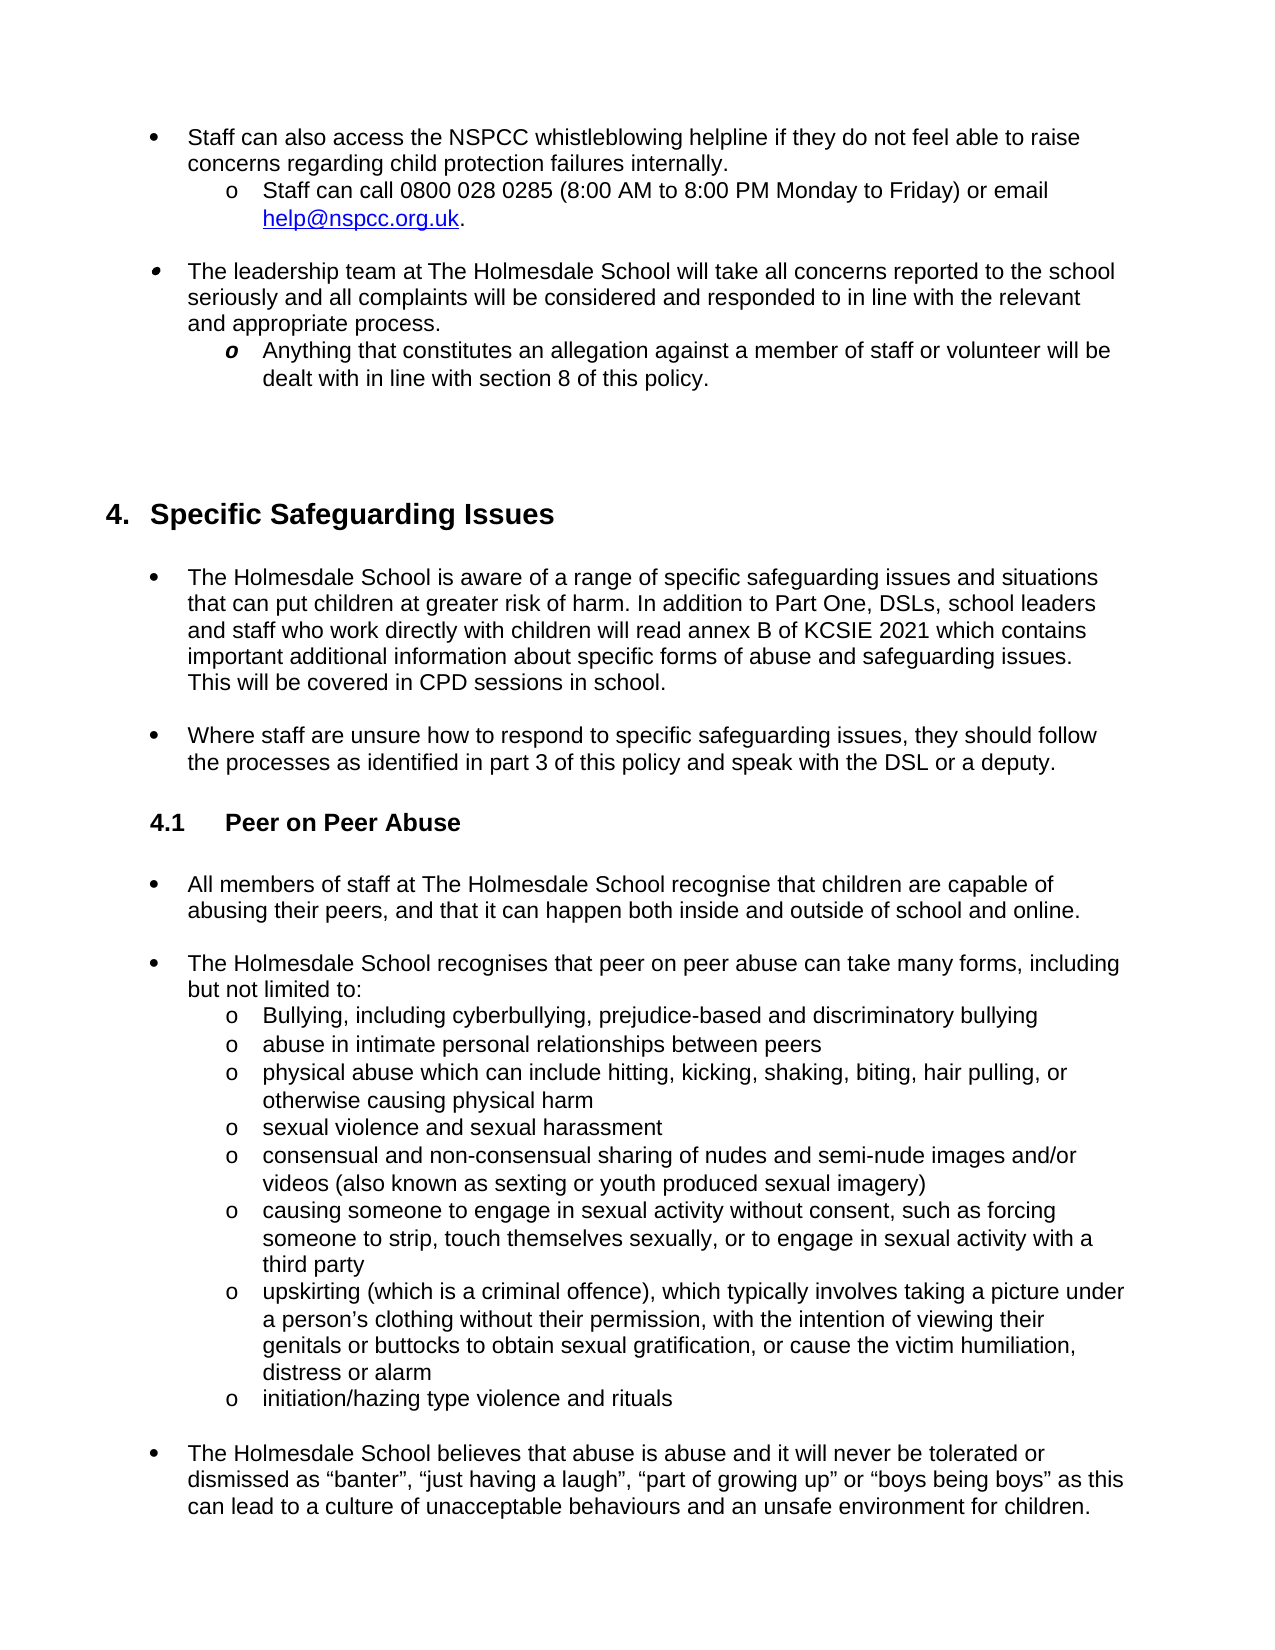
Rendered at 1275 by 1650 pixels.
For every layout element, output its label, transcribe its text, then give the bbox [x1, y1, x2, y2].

list Whilst we encourage members of our community to report concerns and complaints directly to us, we recognise this may not always be possible. Children, young people, and adults who have experienced abuse at school can contact the NSPCC ‘Report Abuse in Education’ helpline on 0800 136 663 or via email: help@nspcc.org.uk [150, 177, 1125, 282]
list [150, 98, 1125, 150]
list The leadership team at The Holmesdale School will take all concerns reported to the school seriously and all complaints will be considered and responded to in line with the relevant and appropriate process. [150, 442, 1125, 521]
list Peer on Peer Abuse [150, 993, 1125, 1022]
list consensual and non-consensual sharing of nudes and semi-nude images and/or videos (also known as sexting or youth produced sexual imagery) [225, 1327, 1125, 1381]
list Bullying, including cyberbullying, prejudice-based and discriminatory bullying [225, 1187, 1125, 1215]
list Specific Safeguarding Issues [106, 681, 1125, 715]
list Where staff are unsure how to respond to specific safeguarding issues, they should follow the processes as identified in part 3 of this policy and speak with the DSL or a deputy. [150, 907, 1125, 959]
list Anything that constitutes an allegation against a member of staff or volunteer will be dealt with in line with section 8 of this policy. [225, 521, 1125, 576]
list Staff can also access the NSPCC whistleblowing helpline if they do not feel able to raise concerns regarding child protection failures internally. [150, 308, 1125, 361]
list Staff can call 0800 028 0285 (8:00 AM to 8:00 PM Monday to Friday) or email help@nspcc.org.uk. [225, 361, 1125, 416]
list All members of staff at The Holmesdale School recognise that children are capable of abusing their peers, and that it can happen both inside and outside of school and online. [150, 1055, 1125, 1108]
list The Holmesdale School recognises that peer on peer abuse can take many forms, including but not limited to: [150, 1134, 1125, 1187]
list The Holmesdale School is aware of a range of specific safeguarding issues and situations that can put children at greater risk of harm. In addition to Part One, DSLs, school leaders and staff who work directly with children will read annex B of KCSIE 2021 which contains important additional information about specific forms of abuse and safeguarding issues. This will be covered in CPD sessions in school. [150, 748, 1125, 880]
list abuse in intimate personal relationships between peers [225, 1215, 1125, 1243]
list physical abuse which can include hitting, kicking, shaking, biting, hair pulling, or otherwise causing physical harm [225, 1243, 1125, 1298]
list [225, 1462, 1125, 1517]
list sexual violence and sexual harassment [225, 1298, 1125, 1327]
list causing someone to engage in sexual activity without consent, such as forcing someone to strip, touch themselves sexually, or to engage in sexual activity with a third party [225, 1381, 1125, 1462]
